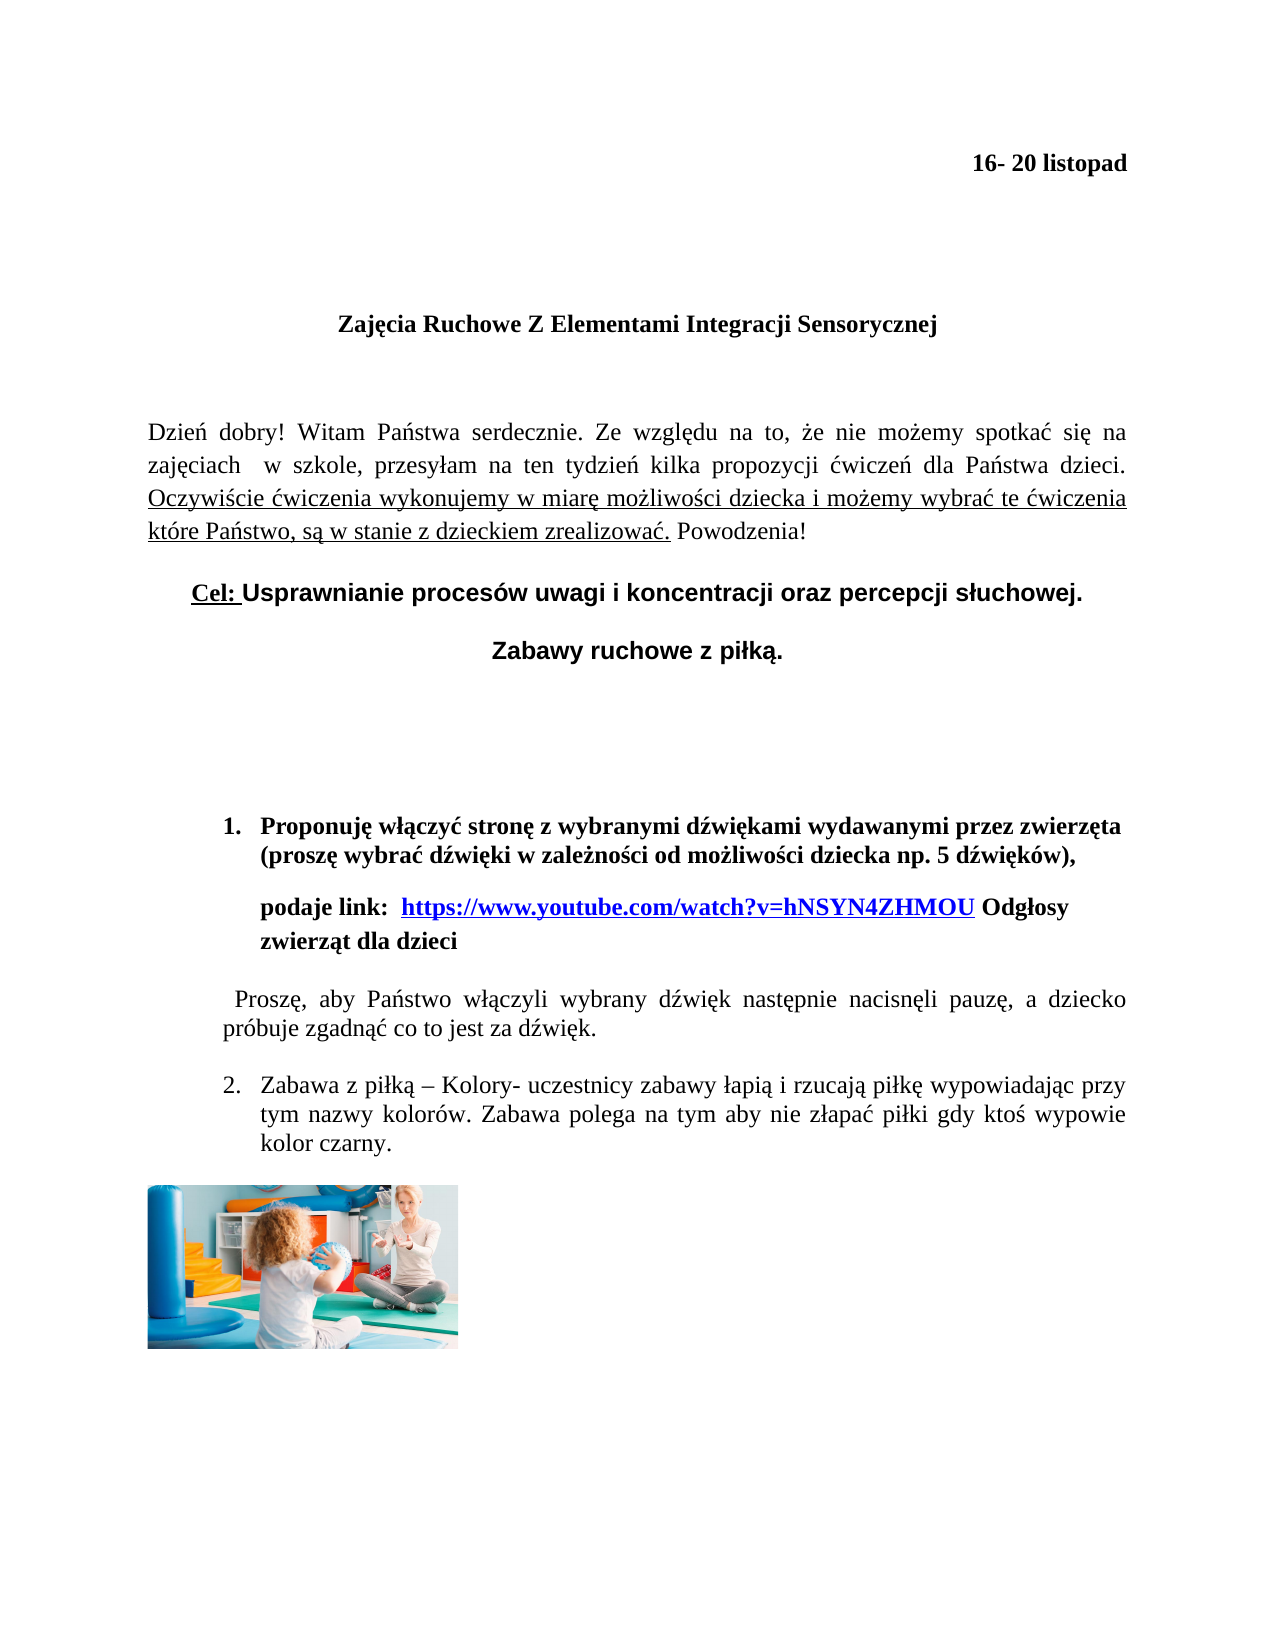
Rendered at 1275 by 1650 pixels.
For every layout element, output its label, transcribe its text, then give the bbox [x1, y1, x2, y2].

subtitle Proponuję włączyć stronę z wybranymi dźwiękami wydawanymi przez zwierzęta (proszę wybrać dźwięki w zależności od możliwości dziecka np. 5 dźwięków), podaje link: https://www.youtube.com/watch?v=hNSYN4ZHMOU Odgłosy zwierząt dla dzieci [223, 811, 1127, 955]
picture [147, 1185, 459, 1349]
list Zabawa z piłką – Kolory- uczestnicy zabawy łapią i rzucają piłkę wypowiadając przy tym nazwy kolorów. Zabawa polega na tym aby nie złapać piłki gdy ktoś wypowie kolor czarny. [223, 1070, 1127, 1157]
text Dzień dobry! Witam Państwa serdecznie. Ze względu na to, że nie możemy spotkać się na zajęciach w szkole, przesyłam na ten tydzień kilka propozycji ćwiczeń dla Państwa dzieci. Oczywiście ćwiczenia wykonujemy w miarę możliwości dziecka i możemy wybrać te ćwiczenia które Państwo, są w stanie z dzieckiem zrealizować. Powodzenia! [148, 509, 1127, 545]
text 16- 20 listopad [148, 148, 1127, 176]
subtitle Zabawy ruchowe z piłką. [148, 636, 1127, 665]
subtitle Cel: Usprawnianie procesów uwagi i koncentracji oraz percepcji słuchowej. [148, 578, 1127, 607]
picture [337, 1185, 364, 1191]
picture [147, 1195, 173, 1321]
text Zajęcia Ruchowe Z Elementami Integracji Sensorycznej [148, 309, 1127, 338]
list Proszę, aby Państwo włączyli wybrany dźwięk następnie nacisnęli pauzę, a dziecko próbuje zgadnąć co to jest za dźwięk. [223, 984, 1127, 1042]
text Dzień dobry! Witam Państwa serdecznie. Ze względu na to, że nie możemy spotkać się na zajęciach w szkole, przesyłam na ten tydzień kilka propozycji ćwiczeń dla Państwa dzieci. Oczywiście ćwiczenia wykonujemy w miarę możliwości dziecka i możemy wybrać te ćwiczenia które Państwo, są w stanie z dzieckiem zrealizować. Powodzenia! [148, 417, 1127, 508]
